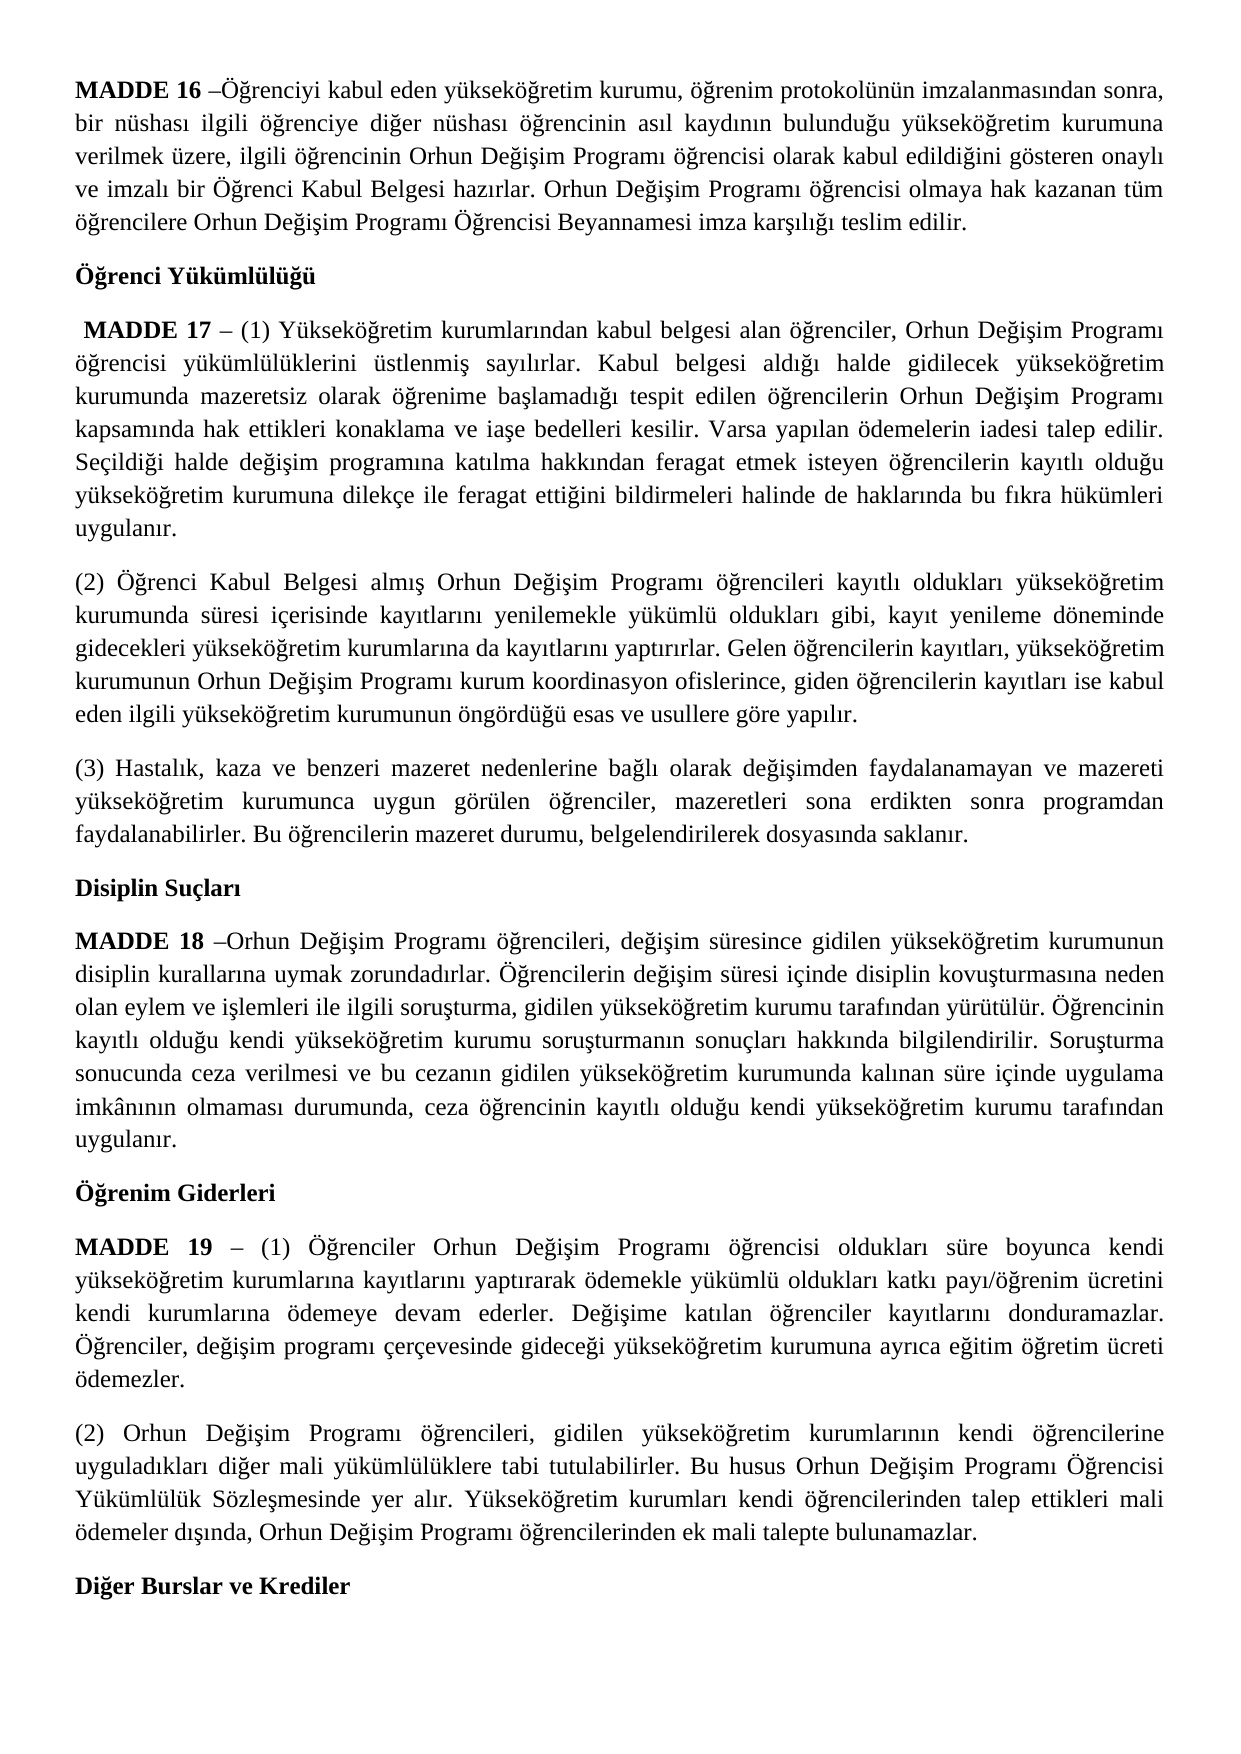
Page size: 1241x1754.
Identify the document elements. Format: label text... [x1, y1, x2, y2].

text MADDE 18 –Orhun Değişim Programı öğrencileri, değişim süresince gidilen yükseköğretim kurumunun disiplin kurallarına uymak zorundadırlar. Öğrencilerin değişim süresi içinde disiplin kovuşturmasına neden olan eylem ve işlemleri ile ilgili soruşturma, gidilen yükseköğretim kurumu tarafından yürütülür. Öğrencinin kayıtlı olduğu kendi yükseköğretim kurumu soruşturmanın sonuçları hakkında bilgilendirilir. Soruşturma sonucunda ceza verilmesi ve bu cezanın gidilen yükseköğretim kurumunda kalınan süre içinde uygulama imkânının olmaması durumunda, ceza öğrencinin kayıtlı olduğu kendi yükseköğretim kurumu tarafından uygulanır. [75, 926, 1165, 1153]
text MADDE 16 –Öğrenciyi kabul eden yükseköğretim kurumu, öğrenim protokolünün imzalanmasından sonra, bir nüshası ilgili öğrenciye diğer nüshası öğrencinin asıl kaydının bulunduğu yükseköğretim kurumuna verilmek üzere, ilgili öğrencinin Orhun Değişim Programı öğrencisi olarak kabul edildiğini gösteren onaylı ve imzalı bir Öğrenci Kabul Belgesi hazırlar. Orhun Değişim Programı öğrencisi olmaya hak kazanan tüm öğrencilere Orhun Değişim Programı Öğrencisi Beyannamesi imza karşılığı teslim edilir. [75, 75, 1165, 236]
text Öğrenci Yükümlülüğü [75, 261, 1165, 290]
text (2) Orhun Değişim Programı öğrencileri, gidilen yükseköğretim kurumlarının kendi öğrencilerine uyguladıkları diğer mali yükümlülüklere tabi tutulabilirler. Bu husus Orhun Değişim Programı Öğrencisi Yükümlülük Sözleşmesinde yer alır. Yükseköğretim kurumları kendi öğrencilerinden talep ettikleri mali ödemeler dışında, Orhun Değişim Programı öğrencilerinden ek mali talepte bulunamazlar. [75, 1418, 1165, 1546]
text MADDE 19 – (1) Öğrenciler Orhun Değişim Programı öğrencisi oldukları süre boyunca kendi yükseköğretim kurumlarına kayıtlarını yaptırarak ödemekle yükümlü oldukları katkı payı/öğrenim ücretini kendi kurumlarına ödemeye devam ederler. Değişime katılan öğrenciler kayıtlarını donduramazlar. Öğrenciler, değişim programı çerçevesinde gideceği yükseköğretim kurumuna ayrıca eğitim öğretim ücreti ödemezler. [75, 1232, 1165, 1393]
text MADDE 17 – (1) Yükseköğretim kurumlarından kabul belgesi alan öğrenciler, Orhun Değişim Programı öğrencisi yükümlülüklerini üstlenmiş sayılırlar. Kabul belgesi aldığı halde gidilecek yükseköğretim kurumunda mazeretsiz olarak öğrenime başlamadığı tespit edilen öğrencilerin Orhun Değişim Programı kapsamında hak ettikleri konaklama ve iaşe bedelleri kesilir. Varsa yapılan ödemelerin iadesi talep edilir. Seçildiği halde değişim programına katılma hakkından feragat etmek isteyen öğrencilerin kayıtlı olduğu yükseköğretim kurumuna dilekçe ile feragat ettiğini bildirmeleri halinde de haklarında bu fıkra hükümleri uygulanır. [75, 315, 1165, 542]
text (3) Hastalık, kaza ve benzeri mazeret nedenlerine bağlı olarak değişimden faydalanamayan ve mazereti yükseköğretim kurumunca uygun görülen öğrenciler, mazeretleri sona erdikten sonra programdan faydalanabilirler. Bu öğrencilerin mazeret durumu, belgelendirilerek dosyasında saklanır. [75, 753, 1165, 847]
text (2) Öğrenci Kabul Belgesi almış Orhun Değişim Programı öğrencileri kayıtlı oldukları yükseköğretim kurumunda süresi içerisinde kayıtlarını yenilemekle yükümlü oldukları gibi, kayıt yenileme döneminde gidecekleri yükseköğretim kurumlarına da kayıtlarını yaptırırlar. Gelen öğrencilerin kayıtları, yükseköğretim kurumunun Orhun Değişim Programı kurum koordinasyon ofislerince, giden öğrencilerin kayıtları ise kabul eden ilgili yükseköğretim kurumunun öngördüğü esas ve usullere göre yapılır. [75, 567, 1165, 728]
text Disiplin Suçları [75, 873, 1165, 901]
text Diğer Burslar ve Krediler [75, 1571, 1165, 1600]
text Öğrenim Giderleri [75, 1178, 1165, 1207]
